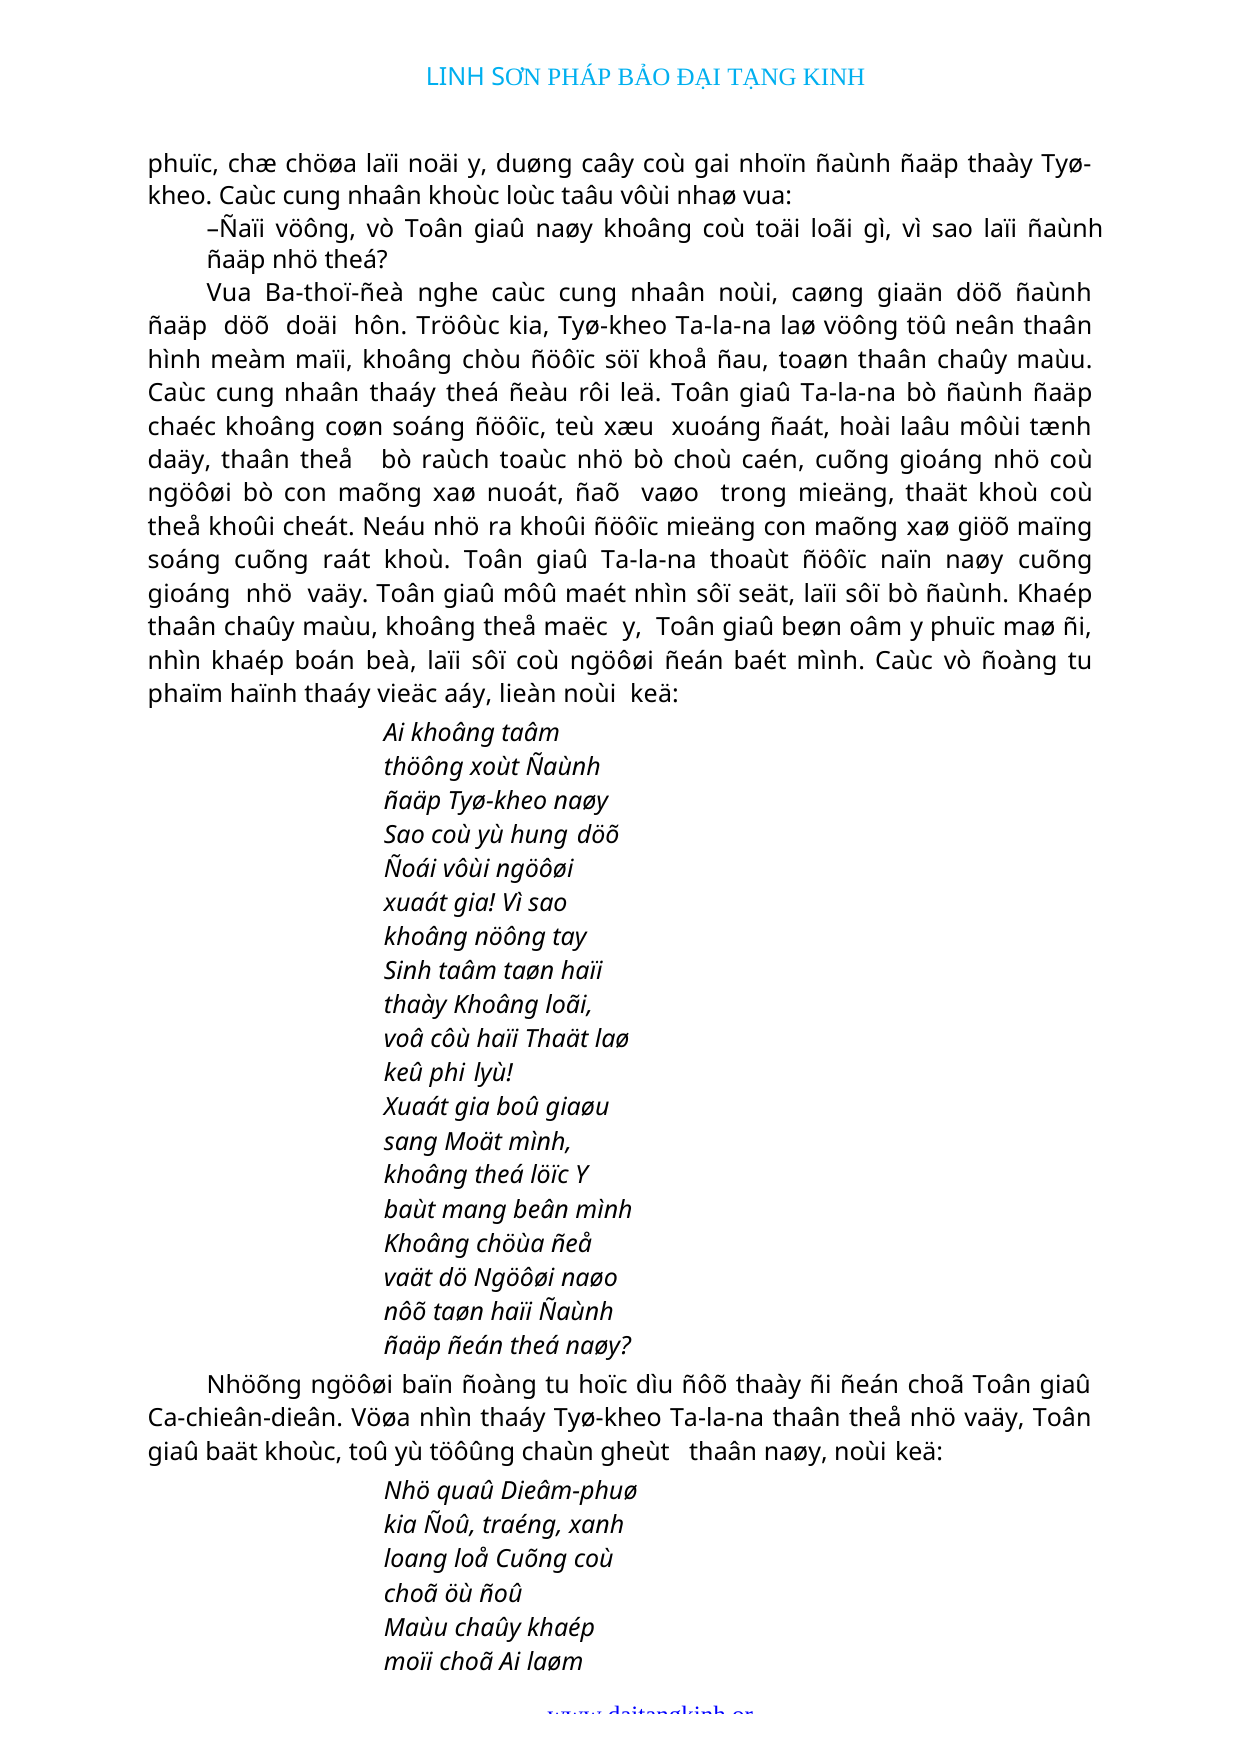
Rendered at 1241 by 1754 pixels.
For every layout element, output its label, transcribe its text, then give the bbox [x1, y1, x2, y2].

text phuïc, chæ chöøa laïi noäi y, duøng caây coù gai nhoïn ñaùnh ñaäp thaày Tyø-kheo. Caùc cung nhaân khoùc loùc taâu vôùi nhaø vua: [147, 145, 1093, 212]
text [384, 1609, 638, 1677]
text Ai khoâng taâm thöông xoùt Ñaùnh ñaäp Tyø-kheo naøy Sao coù yù hung döõ [384, 714, 638, 851]
text Nhö quaû Dieâm-phuø kia Ñoû, traéng, xanh loang loå Cuõng coù choã öù ñoû [384, 1473, 650, 1609]
text –Ñaïi vöông, vò Toân giaû naøy khoâng coù toäi loãi gì, vì sao laïi ñaùnh ñaäp nhö theá? [206, 212, 1105, 275]
text Xuaát gia boû giaøu sang Moät mình, khoâng theá löïc Y baùt mang beân mình Khoâng chöùa ñeå vaät dö Ngöôøi naøo nôõ taøn haïi Ñaùnh ñaäp ñeán theá naøy? [384, 1089, 638, 1362]
text Ñoái vôùi ngöôøi xuaát gia! Vì sao khoâng nöông tay Sinh taâm taøn haïi thaày Khoâng loãi, voâ côù haïi Thaät laø keû phi lyù! [384, 851, 638, 1089]
text Vua Ba-thoï-ñeà nghe caùc cung nhaân noùi, caøng giaän döõ ñaùnh ñaäp döõ doäi hôn. Tröôùc kia, Tyø-kheo Ta-la-na laø vöông töû neân thaân hình meàm maïi, khoâng chòu ñöôïc söï khoå ñau, toaøn thaân chaûy maùu. Caùc cung nhaân thaáy theá ñeàu rôi leä. Toân giaû Ta-la-na bò ñaùnh ñaäp chaéc khoâng coøn soáng ñöôïc, teù xæu xuoáng ñaát, hoài laâu môùi tænh daäy, thaân theå bò raùch toaùc nhö bò choù caén, cuõng gioáng nhö coù ngöôøi bò con maõng xaø nuoát, ñaõ vaøo trong mieäng, thaät khoù coù theå khoûi cheát. Neáu nhö ra khoûi ñöôïc mieäng con maõng xaø giöõ maïng soáng cuõng raát khoù. Toân giaû Ta-la-na thoaùt ñöôïc naïn naøy cuõng gioáng nhö vaäy. Toân giaû môû maét nhìn sôï seät, laïi sôï bò ñaùnh. Khaép thaân chaûy maùu, khoâng theå maëc y, Toân giaû beøn oâm y phuïc maø ñi, nhìn khaép boán beà, laïi sôï coù ngöôøi ñeán baét mình. Caùc vò ñoàng tu phaïm haïnh thaáy vieäc aáy, lieàn noùi keä: [147, 275, 1093, 710]
text Nhöõng ngöôøi baïn ñoàng tu hoïc dìu ñôõ thaày ñi ñeán choã Toân giaû Ca-chieân-dieân. Vöøa nhìn thaáy Tyø-kheo Ta-la-na thaân theå nhö vaäy, Toân giaû baät khoùc, toû yù töôûng chaùn gheùt thaân naøy, noùi keä: [147, 1367, 1093, 1467]
